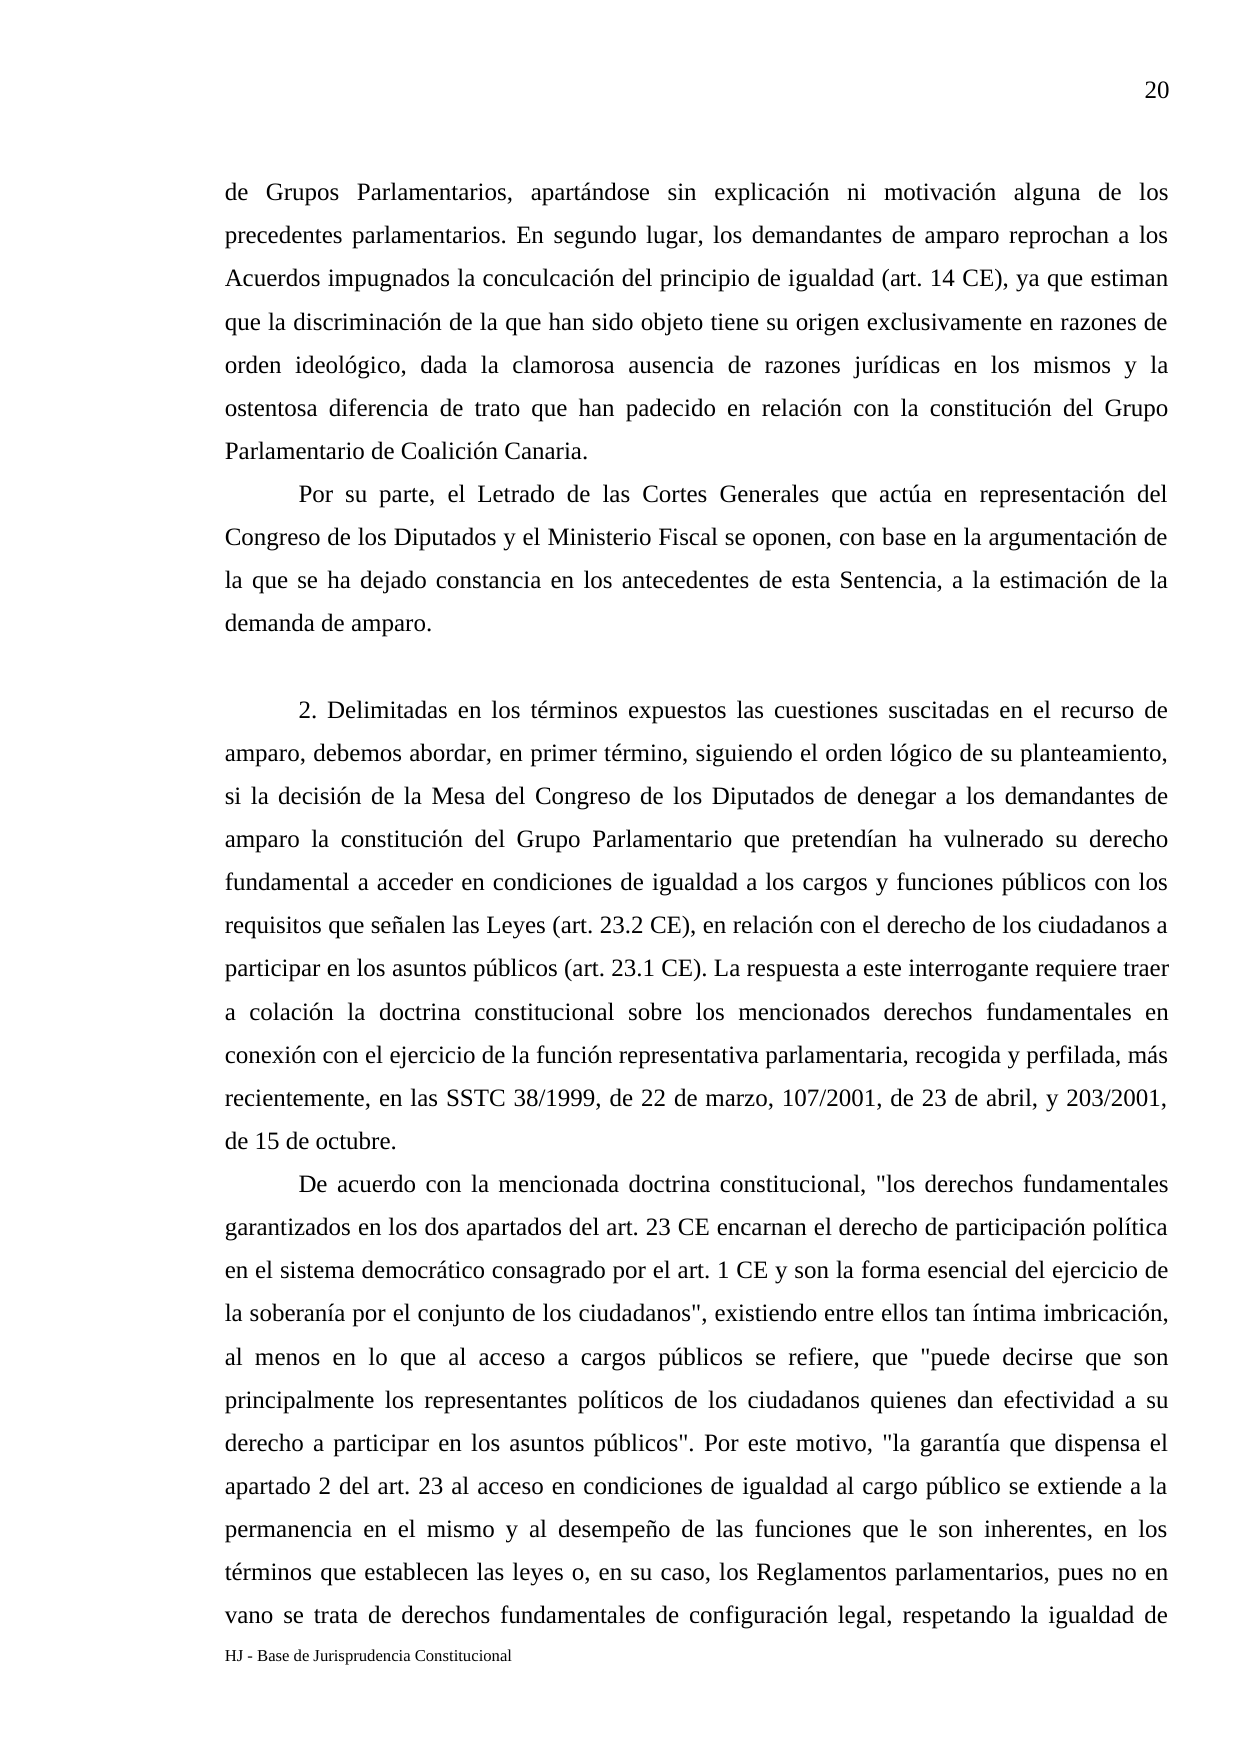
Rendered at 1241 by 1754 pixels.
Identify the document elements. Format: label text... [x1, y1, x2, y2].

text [224, 177, 1169, 465]
text Por su parte, el Letrado de las Cortes Generales que actúa en representación del Congreso de los Diputados y el Ministerio Fiscal se oponen, con base en la argumentación de la que se ha dejado constancia en los antecedentes de esta Sentencia, a la estimación de la demanda de amparo. [224, 479, 1169, 637]
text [224, 1169, 1169, 1629]
text 2. Delimitadas en los términos expuestos las cuestiones suscitadas en el recurso de amparo, debemos abordar, en primer término, siguiendo el orden lógico de su planteamiento, si la decisión de la Mesa del Congreso de los Diputados de denegar a los demandantes de amparo la constitución del Grupo Parlamentario que pretendían ha vulnerado su derecho fundamental a acceder en condiciones de igualdad a los cargos y funciones públicos con los requisitos que señalen las Leyes (art. 23.2 CE), en relación con el derecho de los ciudadanos a participar en los asuntos públicos (art. 23.1 CE). La respuesta a este interrogante requiere traer a colación la doctrina constitucional sobre los mencionados derechos fundamentales en conexión con el ejercicio de la función representativa parlamentaria, recogida y perfilada, más recientemente, en las SSTC 38/1999, de 22 de marzo, 107/2001, de 23 de abril, y 203/2001, de 15 de octubre. [224, 695, 1169, 1155]
